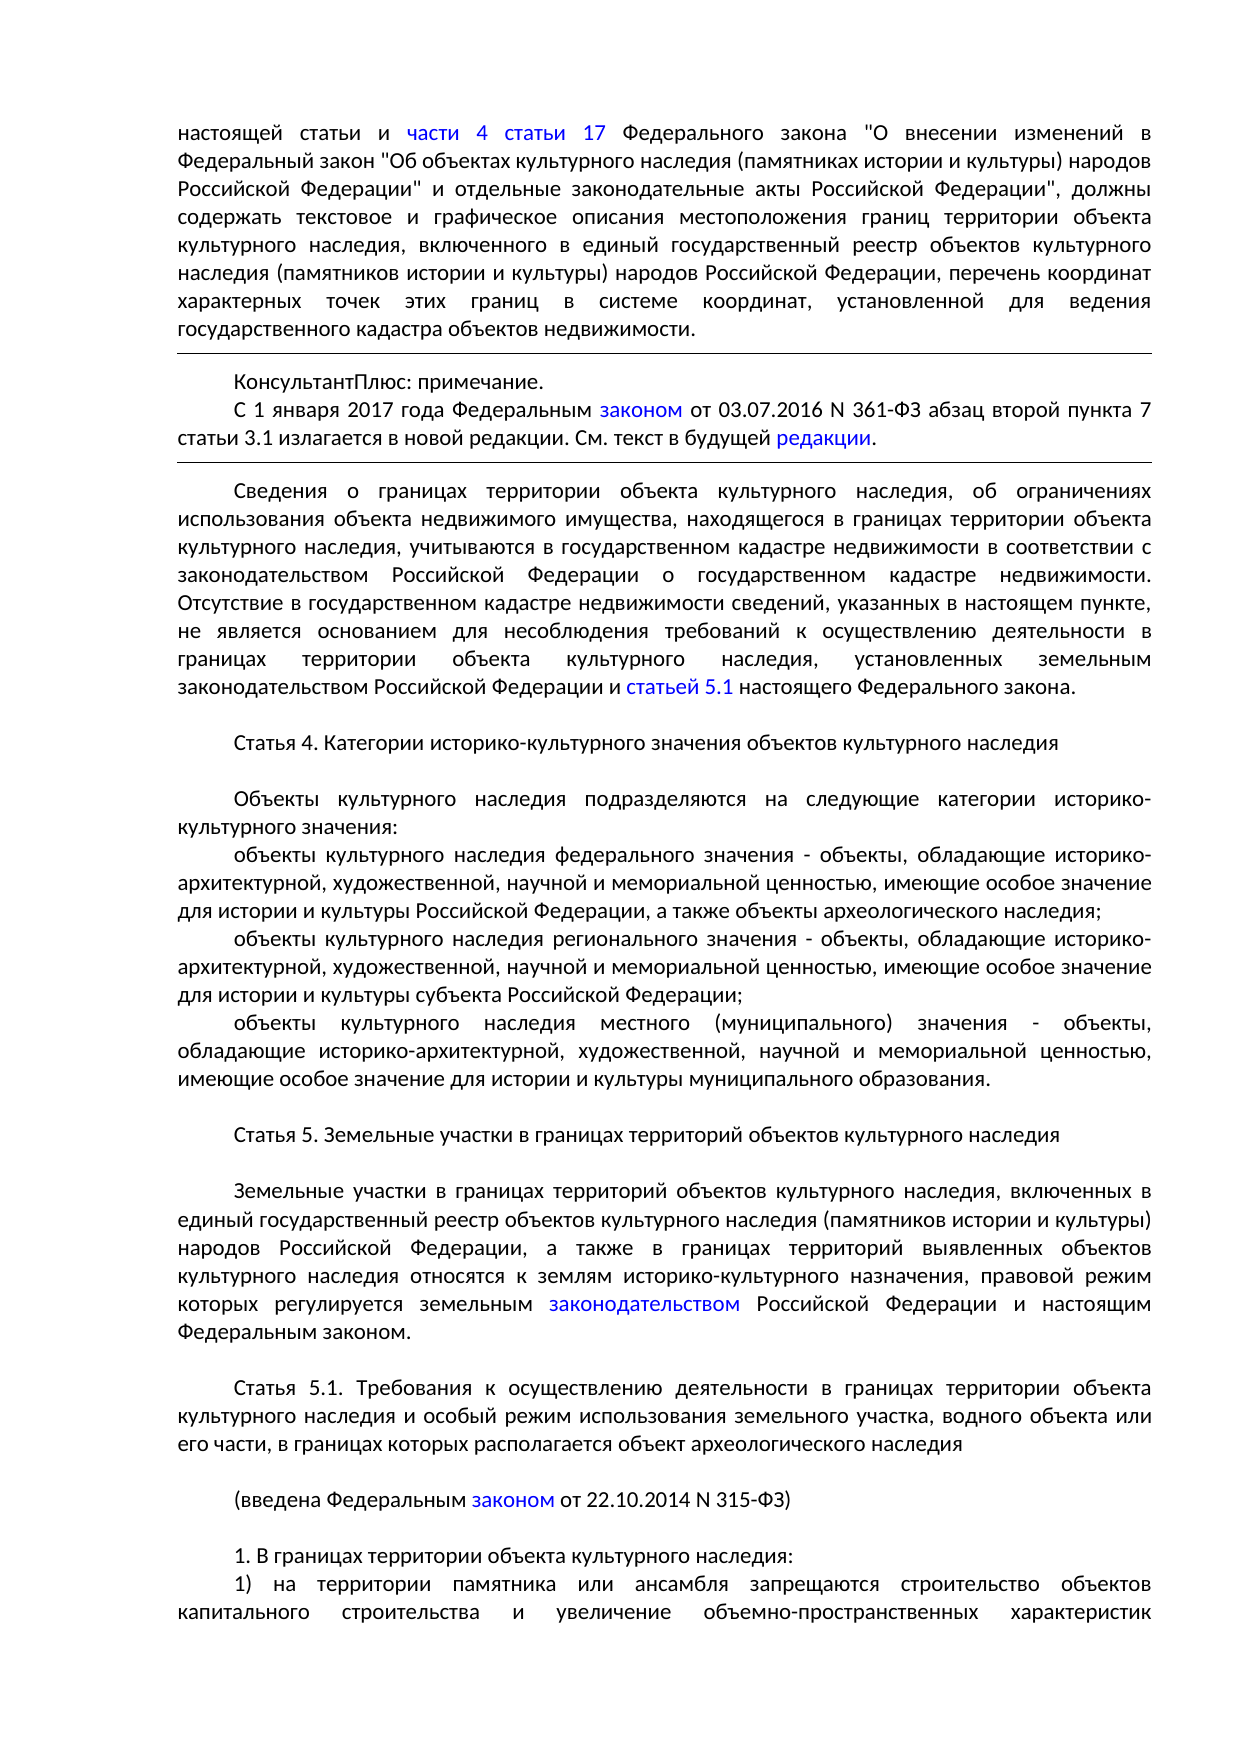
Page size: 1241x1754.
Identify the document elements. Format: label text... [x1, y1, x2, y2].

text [177, 118, 1152, 342]
text (введена Федеральным законом от 22.10.2014 N 315-ФЗ) [177, 1485, 1152, 1513]
text Статья 5. Земельные участки в границах территорий объектов культурного наследия [177, 1121, 1152, 1149]
text КонсультантПлюс: примечание. [177, 367, 1152, 395]
text Земельные участки в границах территорий объектов культурного наследия, включенных в единый государственный реестр объектов культурного наследия (памятников истории и культуры) народов Российской Федерации, а также в границах территорий выявленных объектов культурного наследия относятся к землям историко-культурного назначения, правовой режим которых регулируется земельным законодательством Российской Федерации и настоящим Федеральным законом. [177, 1177, 1152, 1345]
text С 1 января 2017 года Федеральным законом от 03.07.2016 N 361-ФЗ абзац второй пункта 7 статьи 3.1 излагается в новой редакции. См. текст в будущей редакции. [177, 395, 1152, 451]
text Объекты культурного наследия подразделяются на следующие категории историко-культурного значения: [177, 784, 1152, 840]
text Статья 4. Категории историко-культурного значения объектов культурного наследия [177, 728, 1152, 756]
text объекты культурного наследия местного (муниципального) значения - объекты, обладающие историко-архитектурной, художественной, научной и мемориальной ценностью, имеющие особое значение для истории и культуры муниципального образования. [177, 1008, 1152, 1093]
text 1. В границах территории объекта культурного наследия: [177, 1541, 1152, 1569]
text объекты культурного наследия федерального значения - объекты, обладающие историко-архитектурной, художественной, научной и мемориальной ценностью, имеющие особое значение для истории и культуры Российской Федерации, а также объекты археологического наследия; [177, 840, 1152, 924]
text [177, 1569, 1152, 1625]
text объекты культурного наследия регионального значения - объекты, обладающие историко-архитектурной, художественной, научной и мемориальной ценностью, имеющие особое значение для истории и культуры субъекта Российской Федерации; [177, 924, 1152, 1008]
text Статья 5.1. Требования к осуществлению деятельности в границах территории объекта культурного наследия и особый режим использования земельного участка, водного объекта или его части, в границах которых располагается объект археологического наследия [177, 1373, 1152, 1457]
text Сведения о границах территории объекта культурного наследия, об ограничениях использования объекта недвижимого имущества, находящегося в границах территории объекта культурного наследия, учитываются в государственном кадастре недвижимости в соответствии с законодательством Российской Федерации о государственном кадастре недвижимости. Отсутствие в государственном кадастре недвижимости сведений, указанных в настоящем пункте, не является основанием для несоблюдения требований к осуществлению деятельности в границах территории объекта культурного наследия, установленных земельным законодательством Российской Федерации и статьей 5.1 настоящего Федерального закона. [177, 476, 1152, 700]
